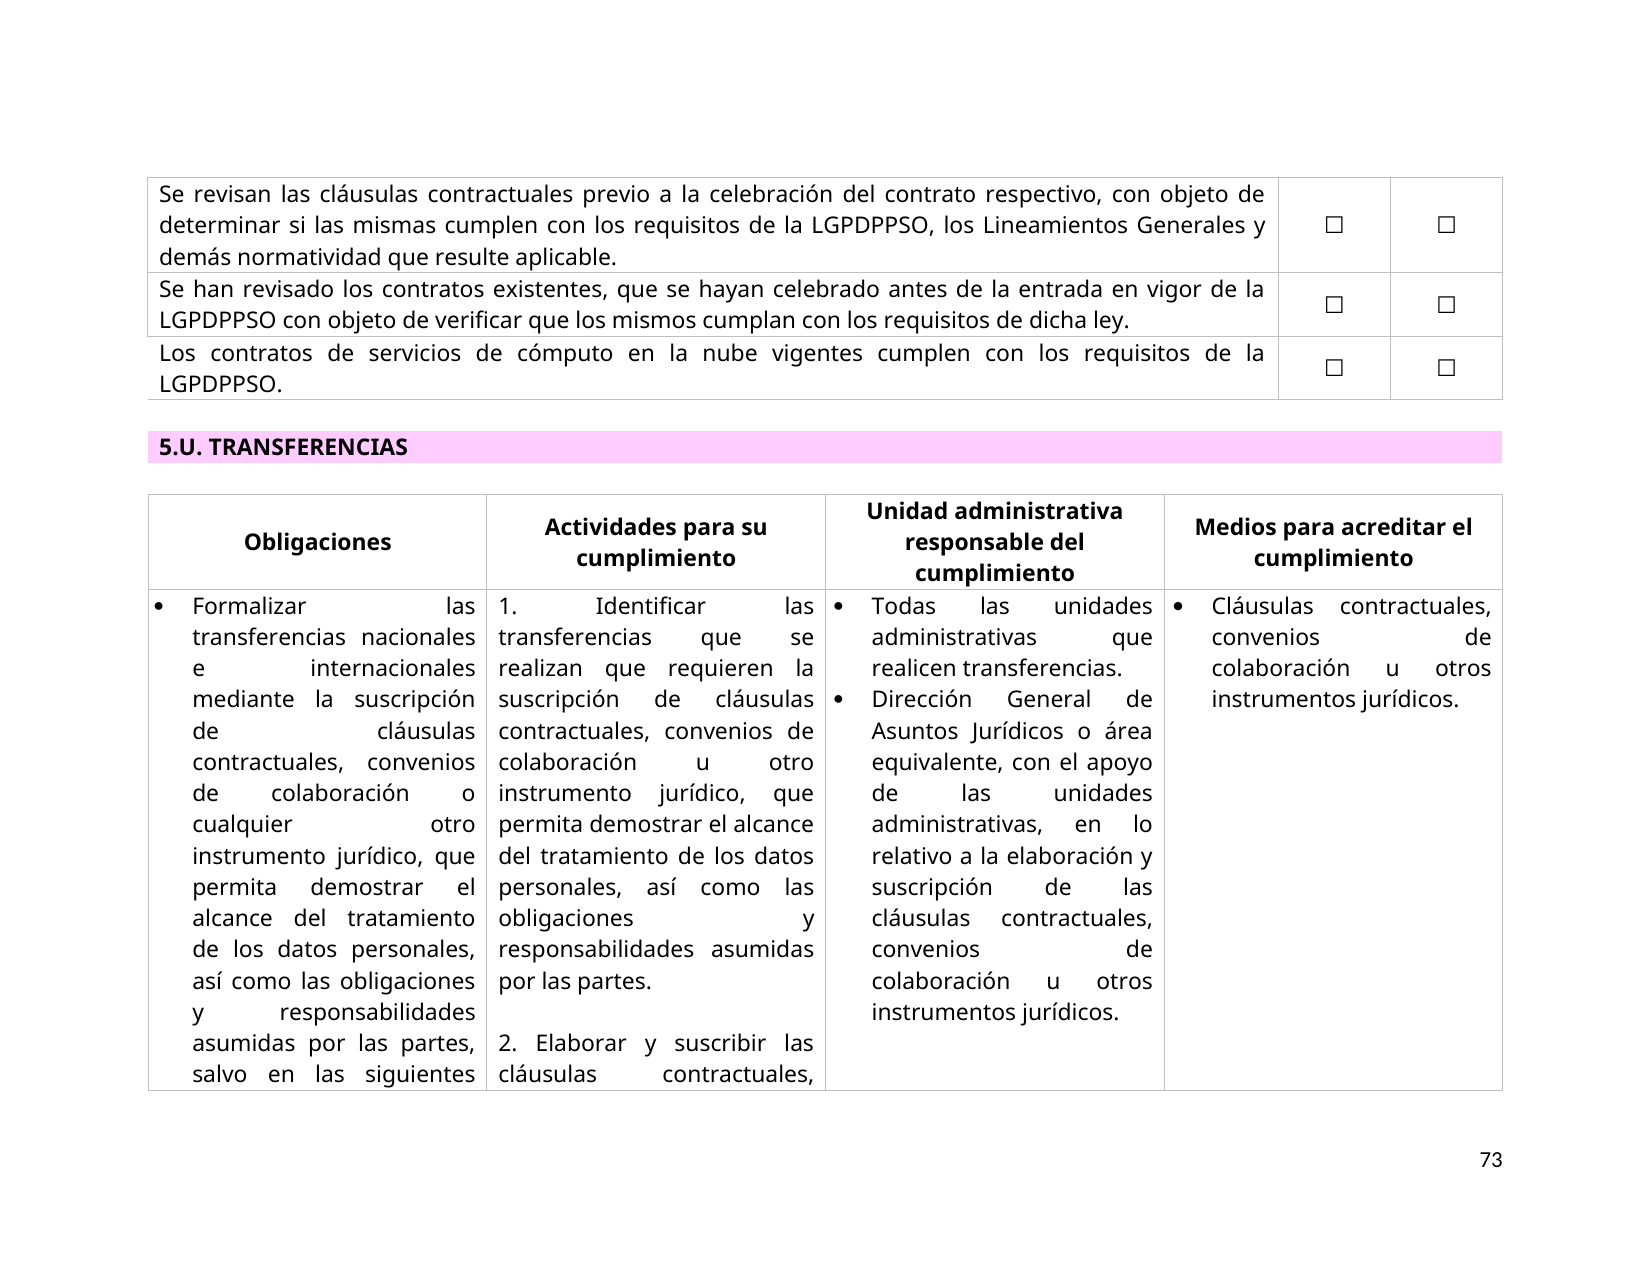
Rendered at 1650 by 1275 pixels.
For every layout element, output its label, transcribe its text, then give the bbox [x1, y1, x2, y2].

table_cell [149, 590, 486, 1090]
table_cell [1165, 590, 1502, 1090]
table_header Medios para acreditar el cumplimiento [1165, 495, 1502, 589]
table_cell Se revisan las cláusulas contractuales previo a la celebración del contrato respectivo, con objeto de determinar si las mismas cumplen con los requisitos de la LGPDPPSO, los Lineamientos Generales y demás normatividad que resulte aplicable. [148, 178, 1278, 272]
table_header 5.U. TRANSFERENCIAS [148, 431, 1502, 463]
table_header Unidad administrativa responsable del cumplimiento [826, 495, 1164, 589]
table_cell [487, 590, 825, 1090]
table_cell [826, 590, 1164, 1090]
table_header Actividades para su cumplimiento [487, 495, 825, 589]
table_header Obligaciones [149, 495, 486, 589]
table_cell Los contratos de servicios de cómputo en la nube vigentes cumplen con los requisitos de la LGPDPPSO. [148, 337, 1278, 399]
table_cell Se han revisado los contratos existentes, que se hayan celebrado antes de la entrada en vigor de la LGPDPPSO con objeto de verificar que los mismos cumplan con los requisitos de dicha ley. [148, 273, 1278, 336]
